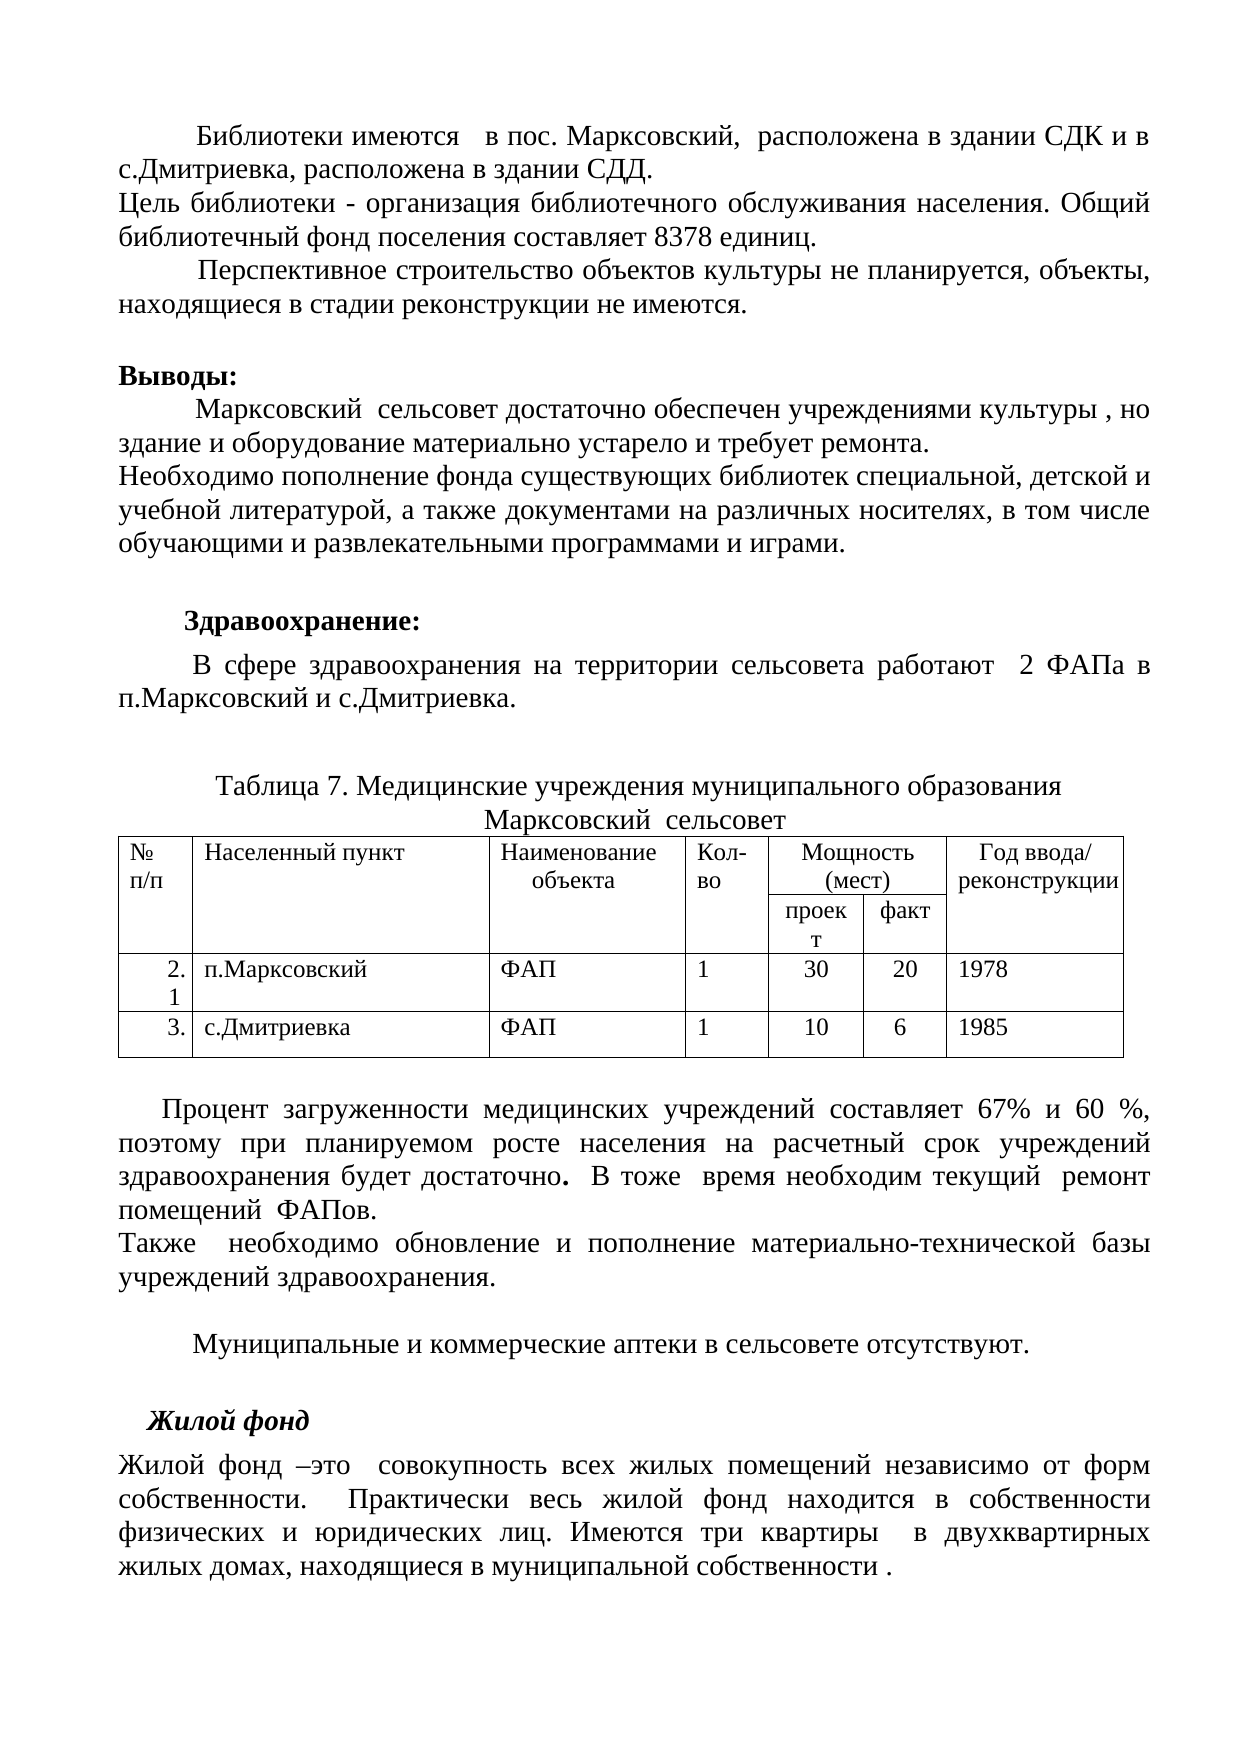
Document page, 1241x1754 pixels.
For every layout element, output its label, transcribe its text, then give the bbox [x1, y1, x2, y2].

text Также необходимо обновление и пополнение материально-технической базы учреждений здравоохранения. [118, 1225, 1152, 1292]
table_header Наименование объекта [490, 837, 685, 953]
table_cell ФАП [490, 1012, 685, 1057]
table_header № п/п [119, 837, 192, 953]
text Марксовский сельсовет достаточно обеспечен учреждениями культуры , но здание и оборудование материально устарело и требует ремонта. [118, 391, 1152, 458]
table_cell 1978 [947, 954, 1123, 1011]
table_cell 1 [686, 954, 768, 1011]
table_header Мощность (мест) [769, 837, 946, 894]
text Здравоохранение: [118, 603, 1152, 637]
table_cell п.Марксовский [193, 954, 489, 1011]
text Библиотеки имеются в пос. Марксовский, расположена в здании СДК и в с.Дмитриевка, расположена в здании СДД. [118, 118, 1152, 185]
table_header Кол-во [686, 837, 768, 953]
table_cell проект [769, 895, 863, 953]
table_cell 6 [864, 1012, 946, 1057]
table_header Населенный пункт [193, 837, 489, 953]
text В сфере здравоохранения на территории сельсовета работают 2 ФАПа в п.Марксовский и с.Дмитриевка. [118, 647, 1152, 714]
text Жилой фонд [118, 1403, 1152, 1437]
table_cell 1 [686, 1012, 768, 1057]
table_cell [119, 1012, 192, 1057]
table_header Год ввода/ реконструкции [947, 837, 1123, 953]
table_cell 1 [119, 954, 192, 1011]
text Процент загруженности медицинских учреждений составляет 67% и 60 %, поэтому при планируемом росте населения на расчетный срок учреждений здравоохранения будет достаточно. В тоже время необходим текущий ремонт помещений ФАПов. [118, 1091, 1152, 1225]
table_cell 20 [864, 954, 946, 1011]
table_cell 10 [769, 1012, 863, 1057]
text Необходимо пополнение фонда существующих библиотек специальной, детской и учебной литературой, а также документами на различных носителях, в том числе обучающими и развлекательными программами и играми. [118, 458, 1152, 559]
text Цель библиотеки - организация библиотечного обслуживания населения. Общий библиотечный фонд поселения составляет 8378 единиц. [118, 185, 1152, 252]
table_cell 1985 [947, 1012, 1123, 1057]
text Выводы: [118, 358, 1152, 391]
text Таблица 7. Медицинские учреждения муниципального образования Марксовский сельсовет [118, 768, 1152, 836]
table_cell ФАП [490, 954, 685, 1011]
table_cell с.Дмитриевка [193, 1012, 489, 1057]
text Муниципальные и коммерческие аптеки в сельсовете отсутствуют. [118, 1326, 1152, 1359]
table_cell 30 [769, 954, 863, 1011]
table_cell факт [864, 895, 946, 953]
text Перспективное строительство объектов культуры не планируется, объекты, находящиеся в стадии реконструкции не имеются. [118, 252, 1152, 319]
text Жилой фонд –это совокупность всех жилых помещений независимо от форм собственности. Практически весь жилой фонд находится в собственности физических и юридических лиц. Имеются три квартиры в двухквартирных жилых домах, находящиеся в муниципальной собственности . [118, 1447, 1152, 1582]
